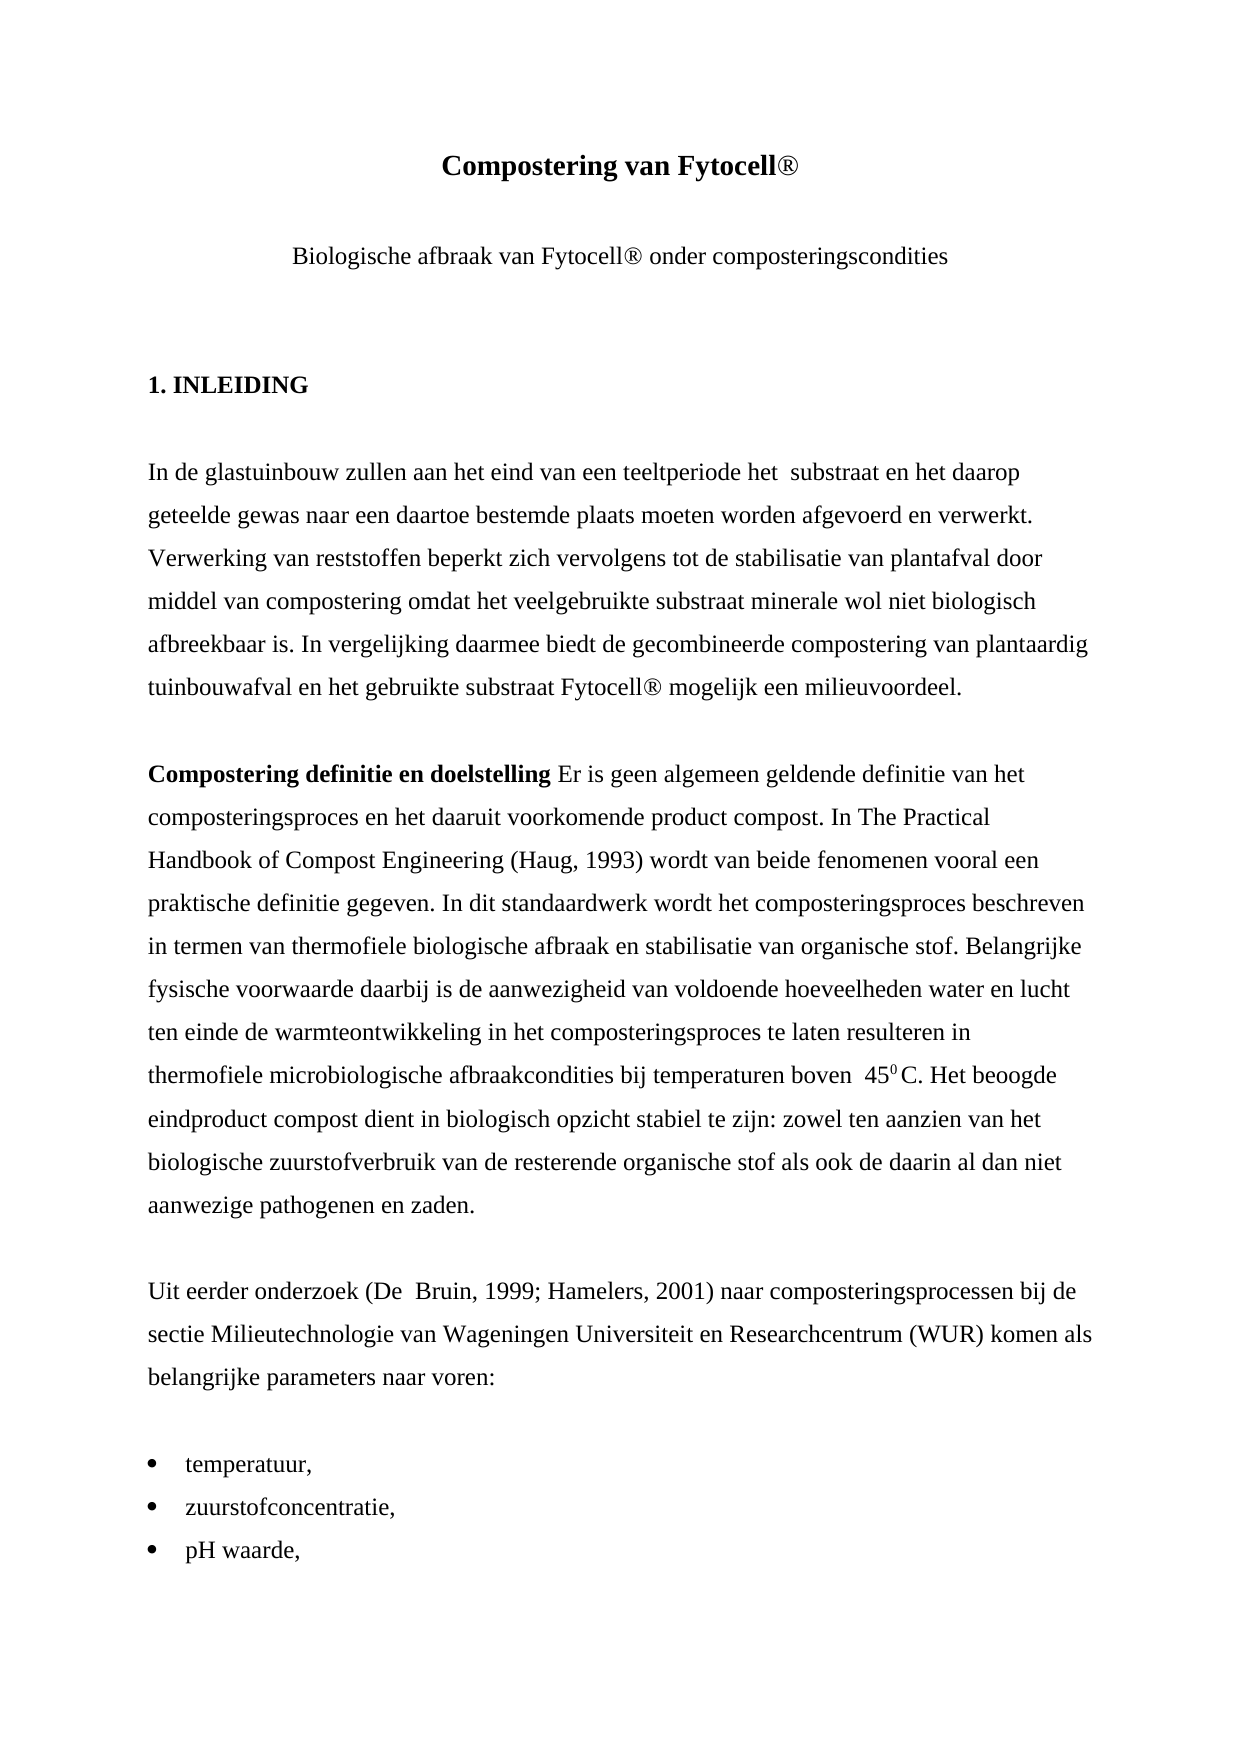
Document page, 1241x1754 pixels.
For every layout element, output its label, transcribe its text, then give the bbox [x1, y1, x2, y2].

list pH waarde, [148, 1535, 1092, 1564]
text Uit eerder onderzoek (De Bruin, 1999; Hamelers, 2001) naar composteringsprocessen bij de sectie Milieutechnologie van Wageningen Universiteit en Researchcentrum (WUR) komen als belangrijke parameters naar voren: [148, 1276, 1092, 1391]
text 1. INLEIDING [148, 371, 1092, 399]
text Biologische afbraak van FytocellÒ onder composteringscondities [148, 241, 1092, 270]
text Compostering definitie en doelstelling Er is geen algemeen geldende definitie van het composteringsproces en het daaruit voorkomende product compost. In The Practical Handbook of Compost Engineering (Haug, 1993) wordt van beide fenomenen vooral een praktische definitie gegeven. In dit standaardwerk wordt het composteringsproces beschreven in termen van thermofiele biologische afbraak en stabilisatie van organische stof. Belangrijke fysische voorwaarde daarbij is de aanwezigheid van voldoende hoeveelheden water en lucht ten einde de warmteontwikkeling in het composteringsproces te laten resulteren in thermofiele microbiologische afbraakcondities bij temperaturen boven 450 C. Het beoogde eindproduct compost dient in biologisch opzicht stabiel te zijn: zowel ten aanzien van het biologische zuurstofverbruik van de resterende organische stof als ook de daarin al dan niet aanwezige pathogenen en zaden. [148, 759, 1092, 1219]
list zuurstofconcentratie, [148, 1492, 1092, 1521]
list temperatuur, [148, 1449, 1092, 1477]
text In de glastuinbouw zullen aan het eind van een teeltperiode het substraat en het daarop geteelde gewas naar een daartoe bestemde plaats moeten worden afgevoerd en verwerkt. Verwerking van reststoffen beperkt zich vervolgens tot de stabilisatie van plantafval door middel van compostering omdat het veelgebruikte substraat minerale wol niet biologisch afbreekbaar is. In vergelijking daarmee biedt de gecombineerde compostering van plantaardig tuinbouwafval en het gebruikte substraat FytocellÒ mogelijk een milieuvoordeel. [148, 457, 1092, 701]
text Compostering van FytocellÒ [148, 148, 1092, 181]
